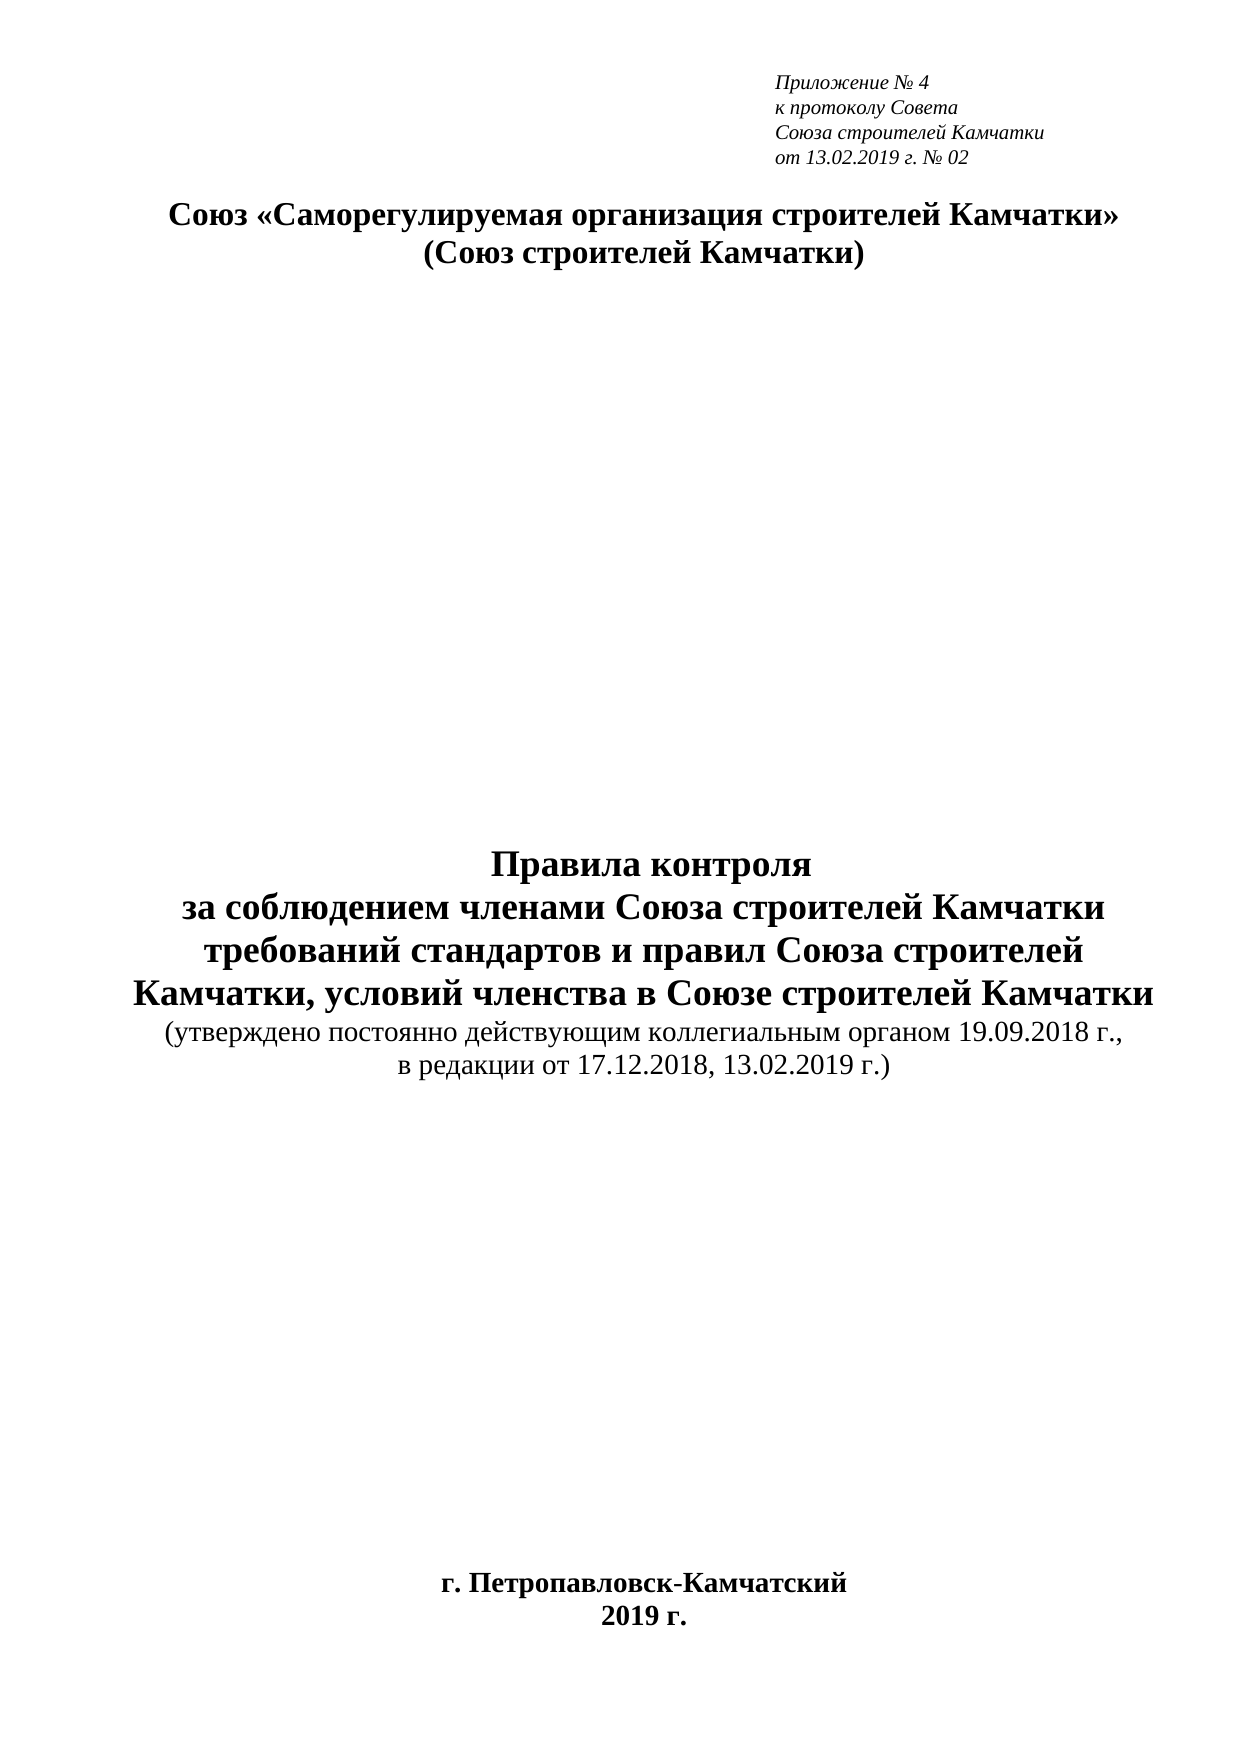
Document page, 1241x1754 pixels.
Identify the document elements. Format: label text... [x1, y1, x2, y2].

text Союз «Саморегулируемая организация строителей Камчатки» [125, 194, 1163, 233]
text Союза строителей Камчатки [775, 119, 1163, 144]
text 2019 г. [125, 1598, 1163, 1632]
text Приложение № 4 [775, 69, 1163, 94]
text (Союз строителей Камчатки) [125, 233, 1163, 271]
subtitle Правила контроля [125, 841, 1163, 884]
text в редакции от 17.12.2018, 13.02.2019 г.) [125, 1047, 1163, 1081]
text к протоколу Совета [775, 94, 1163, 119]
text г. Петропавловск-Камчатский [125, 1565, 1163, 1598]
subtitle за соблюдением членами Союза строителей Камчатки требований стандартов и правил Союза строителей Камчатки, условий членства в Союзе строителей Камчатки [125, 884, 1163, 1014]
text от 13.02.2019 г. № 02 [567, 144, 1163, 169]
text (утверждено постоянно действующим коллегиальным органом 19.09.2018 г., [125, 1014, 1163, 1047]
